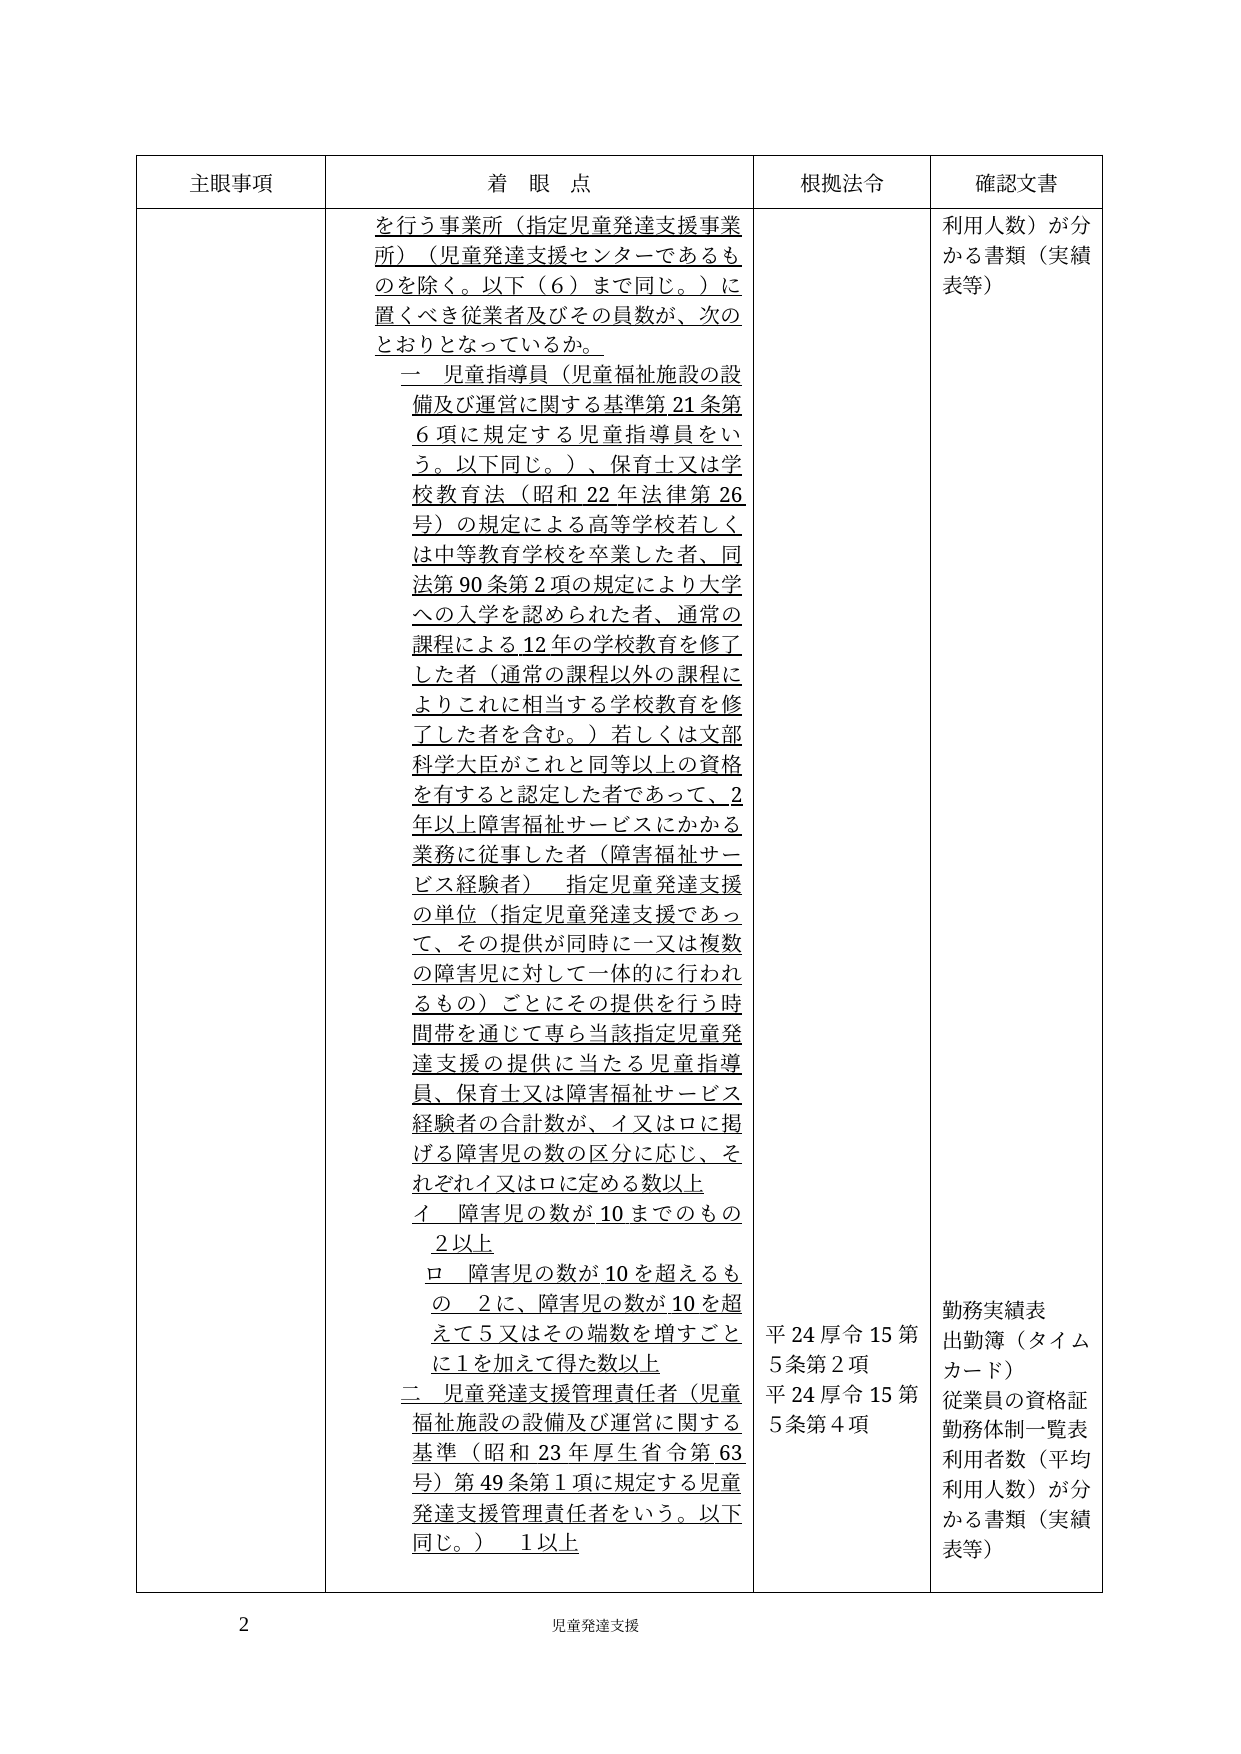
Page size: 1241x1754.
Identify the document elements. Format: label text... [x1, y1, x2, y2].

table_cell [931, 209, 1102, 1592]
table_header 主眼事項 [137, 156, 325, 208]
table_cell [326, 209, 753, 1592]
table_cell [754, 209, 930, 1592]
table_header 根拠法令 [754, 156, 930, 208]
table_header 着 眼 点 [326, 156, 753, 208]
table_header 確認文書 [931, 156, 1102, 208]
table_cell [137, 209, 325, 1592]
